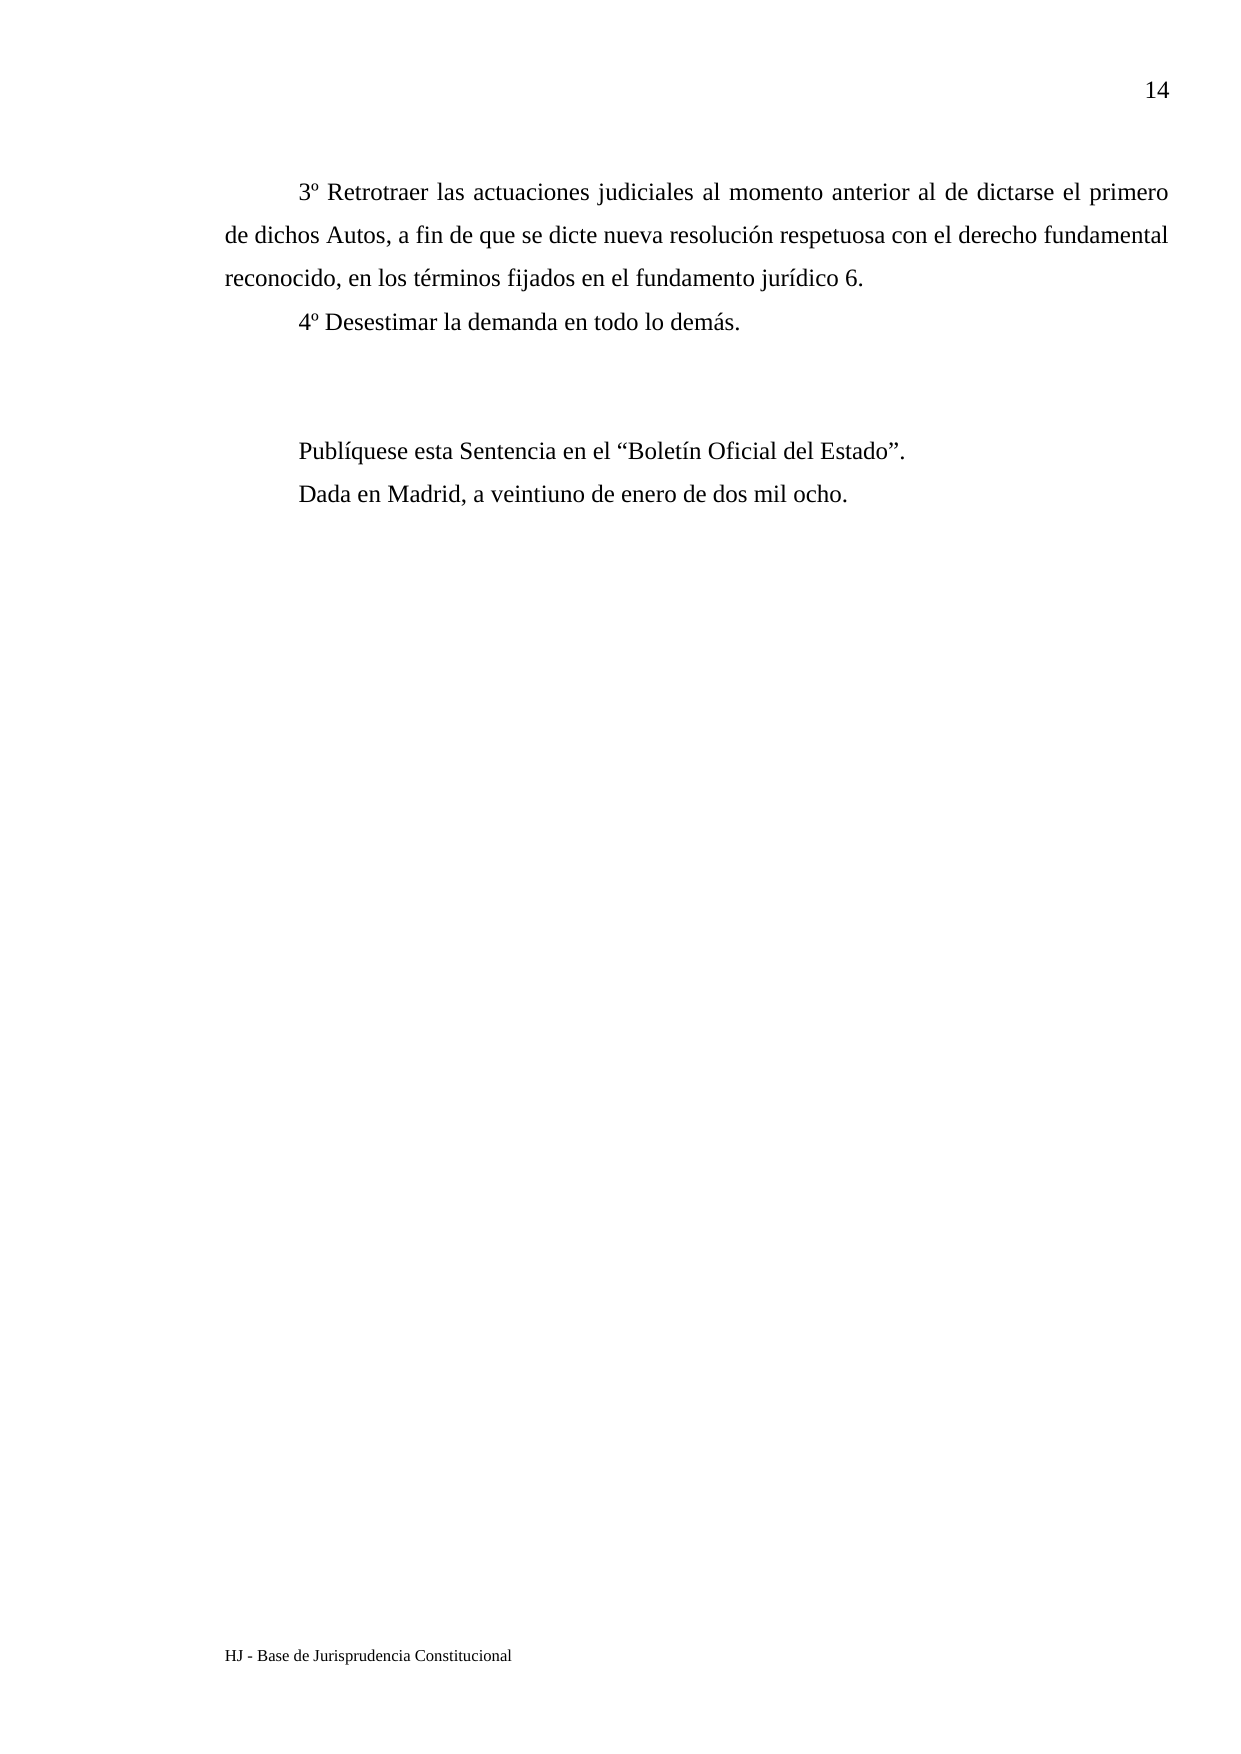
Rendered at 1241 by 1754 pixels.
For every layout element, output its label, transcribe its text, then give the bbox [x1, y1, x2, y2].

text 3º Retrotraer las actuaciones judiciales al momento anterior al de dictarse el primero de dichos Autos, a fin de que se dicte nueva resolución respetuosa con el derecho fundamental reconocido, en los términos fijados en el fundamento jurídico 6. [224, 177, 1169, 292]
text Publíquese esta Sentencia en el “Boletín Oficial del Estado”. [224, 436, 1169, 465]
text 4º Desestimar la demanda en todo lo demás. [224, 307, 1169, 335]
text Dada en Madrid, a veintiuno de enero de dos mil ocho. [224, 479, 1169, 508]
